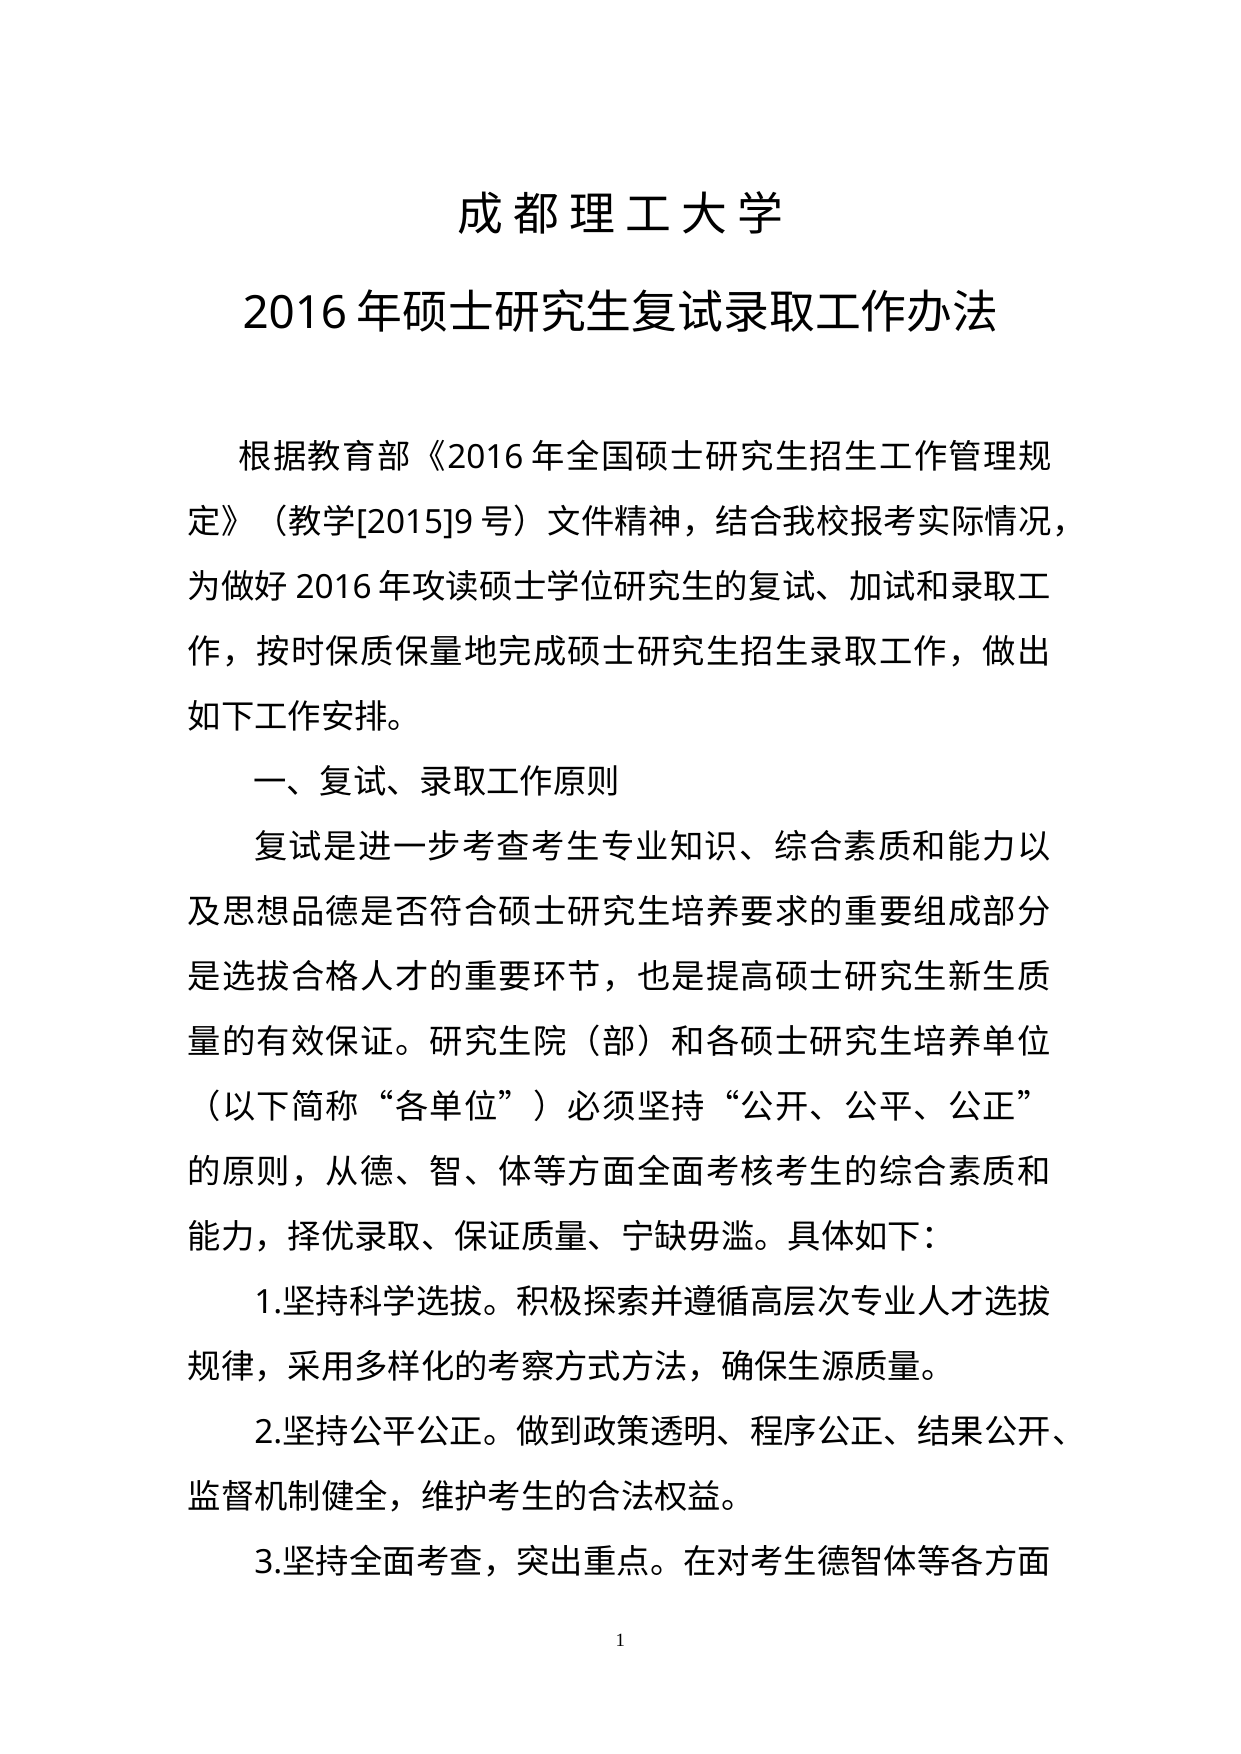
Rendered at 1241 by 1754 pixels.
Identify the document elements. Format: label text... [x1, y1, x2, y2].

text 1.坚持科学选拔。积极探索并遵循高层次专业人才选拔规律，采用多样化的考察方式方法，确保生源质量。 [187, 1267, 1053, 1397]
text 根据教育部《2016年全国硕士研究生招生工作管理规定》（教学[2015]9号）文件精神，结合我校报考实际情况，为做好2016年攻读硕士学位研究生的复试、加试和录取工作，按时保质保量地完成硕士研究生招生录取工作，做出如下工作安排。 [187, 422, 1053, 747]
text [187, 1527, 1053, 1592]
text 2.坚持公平公正。做到政策透明、程序公正、结果公开、监督机制健全，维护考生的合法权益。 [187, 1397, 1053, 1527]
text 复试是进一步考查考生专业知识、综合素质和能力以及思想品德是否符合硕士研究生培养要求的重要组成部分，是选拔合格人才的重要环节，也是提高硕士研究生新生质量的有效保证。研究生院（部）和各硕士研究生培养单位（以下简称“各单位”）必须坚持“公开、公平、公正”的原则，从德、智、体等方面全面考核考生的综合素质和能力，择优录取、保证质量、宁缺毋滥。具体如下： [187, 812, 1053, 1267]
text 2016年硕士研究生复试录取工作办法 [187, 259, 1053, 357]
text 成 都 理 工 大 学 [187, 162, 1053, 259]
text 一、复试、录取工作原则 [187, 747, 1053, 812]
